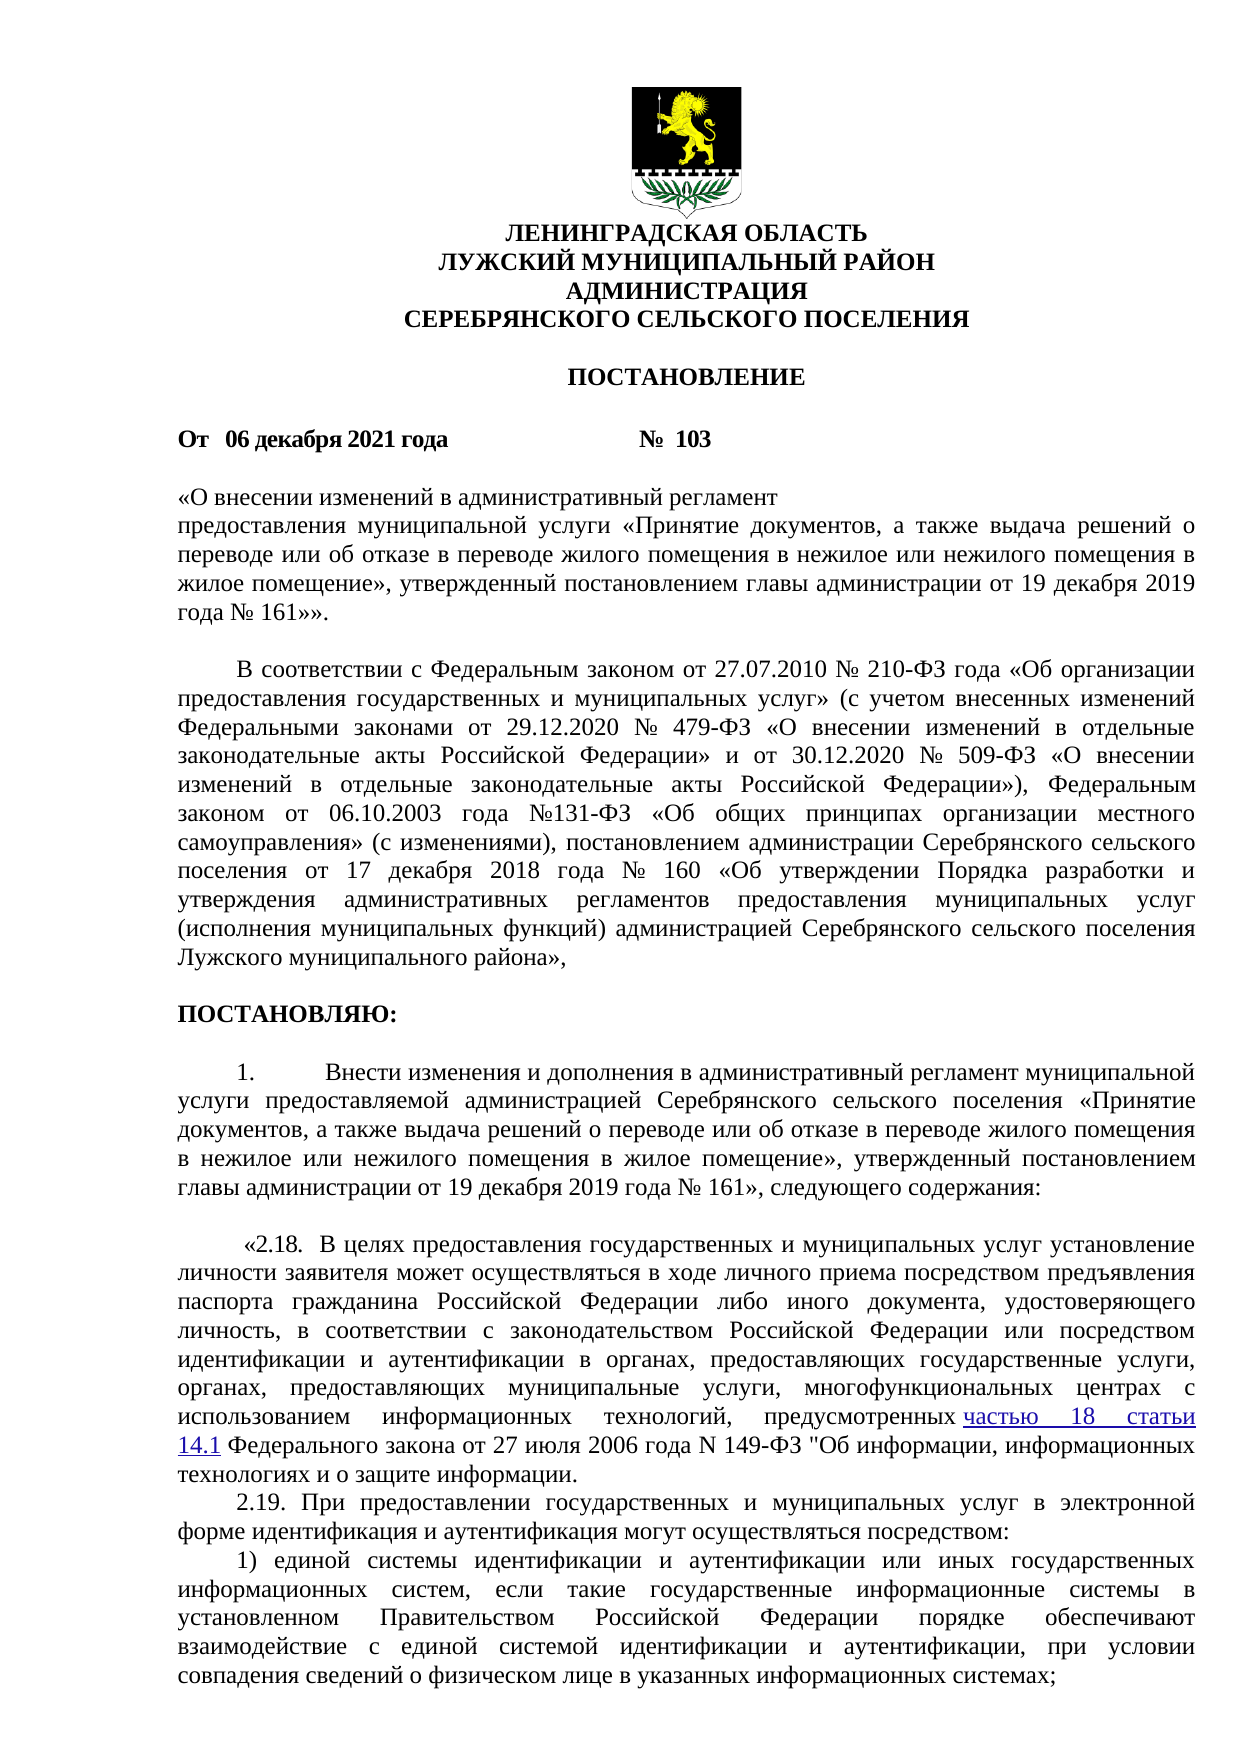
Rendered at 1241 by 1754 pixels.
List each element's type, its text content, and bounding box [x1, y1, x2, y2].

text ЛЕНИНГРАДСКАЯ ОБЛАСТЬ [177, 218, 1196, 247]
text В соответствии с Федеральным законом от 27.07.2010 № 210-ФЗ года «Об организации предоставления государственных и муниципальных услуг» (с учетом внесенных изменений Федеральными законами от 29.12.2020 № 479-ФЗ «О внесении изменений в отдельные законодательные акты Российской Федерации» и от 30.12.2020 № 509-ФЗ «О внесении изменений в отдельные законодательные акты Российской Федерации»), Федеральным законом от 06.10.2003 года №131-ФЗ «Об общих принципах организации местного самоуправления» (с изменениями), постановлением администрации Серебрянского сельского поселения от 17 декабря 2018 года № 160 «Об утверждении Порядка разработки и утверждения административных регламентов предоставления муниципальных услуг (исполнения муниципальных функций) администрацией Серебрянского сельского поселения Лужского муниципального района», [177, 654, 1196, 971]
text АДМИНИСТРАЦИЯ [177, 276, 1196, 304]
text СЕРЕБРЯНСКОГО СЕЛЬСКОГО ПОСЕЛЕНИЯ [177, 304, 1196, 333]
text От 06 декабря 2021 года № 103 [177, 424, 1196, 453]
text «О внесении изменений в административный регламент [177, 482, 1196, 511]
text 2.19. При предоставлении государственных и муниципальных услуг в электронной форме идентификация и аутентификация могут осуществляться посредством: [177, 1487, 1196, 1545]
text ПОСТАНОВЛЕНИЕ [177, 362, 1196, 391]
text ПОСТАНОВЛЯЮ: [177, 999, 1196, 1028]
picture [631, 87, 742, 219]
text 1) единой системы идентификации и аутентификации или иных государственных информационных систем, если такие государственные информационные системы в установленном Правительством Российской Федерации порядке обеспечивают взаимодействие с единой системой идентификации и аутентификации, при условии совпадения сведений о физическом лице в указанных информационных системах; [177, 1545, 1196, 1689]
text ЛУЖСКИЙ МУНИЦИПАЛЬНЫЙ РАЙОН [177, 247, 1196, 276]
text предоставления муниципальной услуги «Принятие документов, а также выдача решений о переводе или об отказе в переводе жилого помещения в нежилое или нежилого помещения в жилое помещение», утвержденный постановлением главы администрации от 19 декабря 2019 года № 161»». [177, 511, 1196, 626]
list Внести изменения и дополнения в административный регламент муниципальной услуги предоставляемой администрацией Серебрянского сельского поселения «Принятие документов, а также выдача решений о переводе или об отказе в переводе жилого помещения в нежилое или нежилого помещения в жилое помещение», утвержденный постановлением главы администрации от 19 декабря 2019 года № 161», следующего содержания: [177, 1057, 1196, 1201]
text «2.18. В целях предоставления государственных и муниципальных услуг установление личности заявителя может осуществляться в ходе личного приема посредством предъявления паспорта гражданина Российской Федерации либо иного документа, удостоверяющего личность, в соответствии с законодательством Российской Федерации или посредством идентификации и аутентификации в органах, предоставляющих государственные услуги, органах, предоставляющих муниципальные услуги, многофункциональных центрах с использованием информационных технологий, предусмотренных частью 18 статьи 14.1 Федерального закона от 27 июля 2006 года N 149-ФЗ "Об информации, информационных технологиях и о защите информации. [177, 1229, 1196, 1487]
